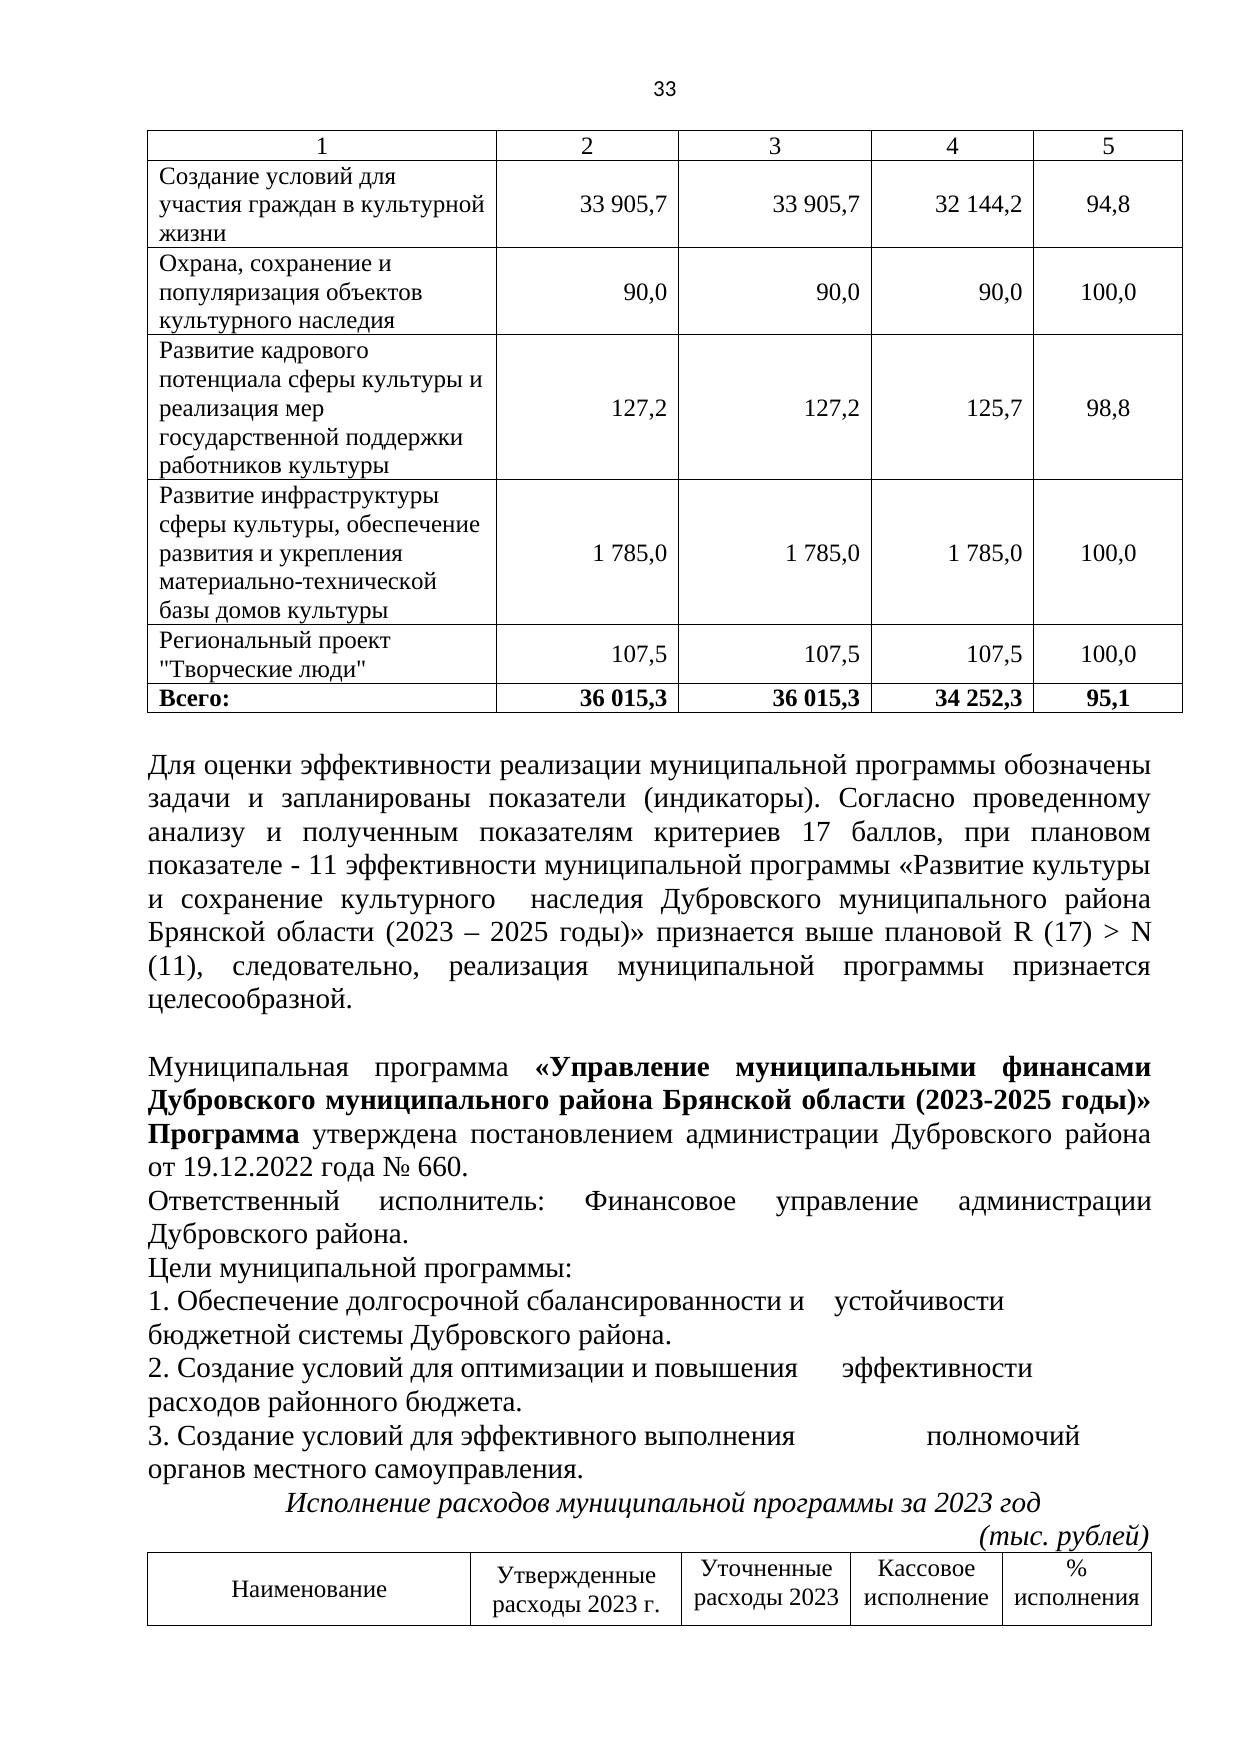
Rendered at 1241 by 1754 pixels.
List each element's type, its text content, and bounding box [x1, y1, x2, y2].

table_cell 107,5 [497, 625, 678, 682]
table_cell Развитие инфраструктуры сферы культуры, обеспечение развития и укрепления материально-технической базы домов культуры [148, 480, 496, 624]
table_cell 90,0 [679, 248, 871, 334]
table_cell 98,8 [1034, 335, 1182, 479]
text Для оценки эффективности реализации муниципальной программы обозначены задачи и запланированы показатели (индикаторы). Согласно проведенному анализу и полученным показателям критериев 17 баллов, при плановом показателе - 11 эффективности муниципальной программы «Развитие культуры и сохранение культурного наследия Дубровского муниципального района Брянской области (2023 – 2025 годы)» признается выше плановой R (17) ˃ N (11), следовательно, реализация муниципальной программы признается целесообразной. [148, 747, 1152, 1015]
table_cell 1 [148, 131, 496, 160]
table_cell 2 [497, 131, 678, 160]
table_cell 90,0 [497, 248, 678, 334]
table_cell 107,5 [679, 625, 871, 682]
table_cell 90,0 [872, 248, 1033, 334]
table_cell 100,0 [1034, 480, 1182, 624]
text 3. Создание условий для эффективного выполнения полномочий органов местного самоуправления. [148, 1418, 1152, 1485]
table_cell 94,8 [1034, 161, 1182, 247]
text (тыс. рублей) [177, 1518, 1152, 1552]
table_cell 1 785,0 [872, 480, 1033, 624]
table_cell Региональный проект "Творческие люди" [148, 625, 496, 682]
table_cell Развитие кадрового потенциала сферы культуры и реализация мер государственной поддержки работников культуры [148, 335, 496, 479]
text Исполнение расходов муниципальной программы за 2023 год [177, 1485, 1152, 1518]
table_header % исполнения [1003, 1553, 1151, 1624]
table_cell 36 015,3 [497, 684, 678, 712]
table_cell 36 015,3 [679, 684, 871, 712]
text 1. Обеспечение долгосрочной сбалансированности и устойчивости бюджетной системы Дубровского района. [148, 1283, 1152, 1351]
text 2. Создание условий для оптимизации и повышения эффективности расходов районного бюджета. [148, 1351, 1152, 1418]
table_cell 95,1 [1034, 684, 1182, 712]
table_cell 127,2 [679, 335, 871, 479]
table_cell Создание условий для участия граждан в культурной жизни [148, 161, 496, 247]
table_cell 1 785,0 [679, 480, 871, 624]
table_cell Охрана, сохранение и популяризация объектов культурного наследия [148, 248, 496, 334]
table_cell 100,0 [1034, 248, 1182, 334]
table_cell 3 [679, 131, 871, 160]
table_cell 32 144,2 [872, 161, 1033, 247]
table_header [471, 1553, 681, 1624]
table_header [682, 1553, 850, 1624]
table_cell 4 [872, 131, 1033, 160]
table_header Кассовое исполнение [851, 1553, 1002, 1624]
table_cell 33 905,7 [679, 161, 871, 247]
text Цели муниципальной программы: [148, 1250, 1152, 1283]
table_cell 34 252,3 [872, 684, 1033, 712]
table_cell 127,2 [497, 335, 678, 479]
table_cell 33 905,7 [497, 161, 678, 247]
text Ответственный исполнитель: Финансовое управление администрации Дубровского района. [148, 1183, 1152, 1250]
text Муниципальная программа «Управление муниципальными финансами Дубровского муниципального района Брянской области (2023-2025 годы)» Программа утверждена постановлением администрации Дубровского района от 19.12.2022 года № 660. [148, 1049, 1152, 1183]
table_cell 1 785,0 [497, 480, 678, 624]
table_cell 125,7 [872, 335, 1033, 479]
table_header Наименование [148, 1553, 470, 1624]
table_cell 100,0 [1034, 625, 1182, 682]
table_cell 107,5 [872, 625, 1033, 682]
table_cell Всего: [148, 684, 496, 712]
table_cell 5 [1034, 131, 1182, 160]
